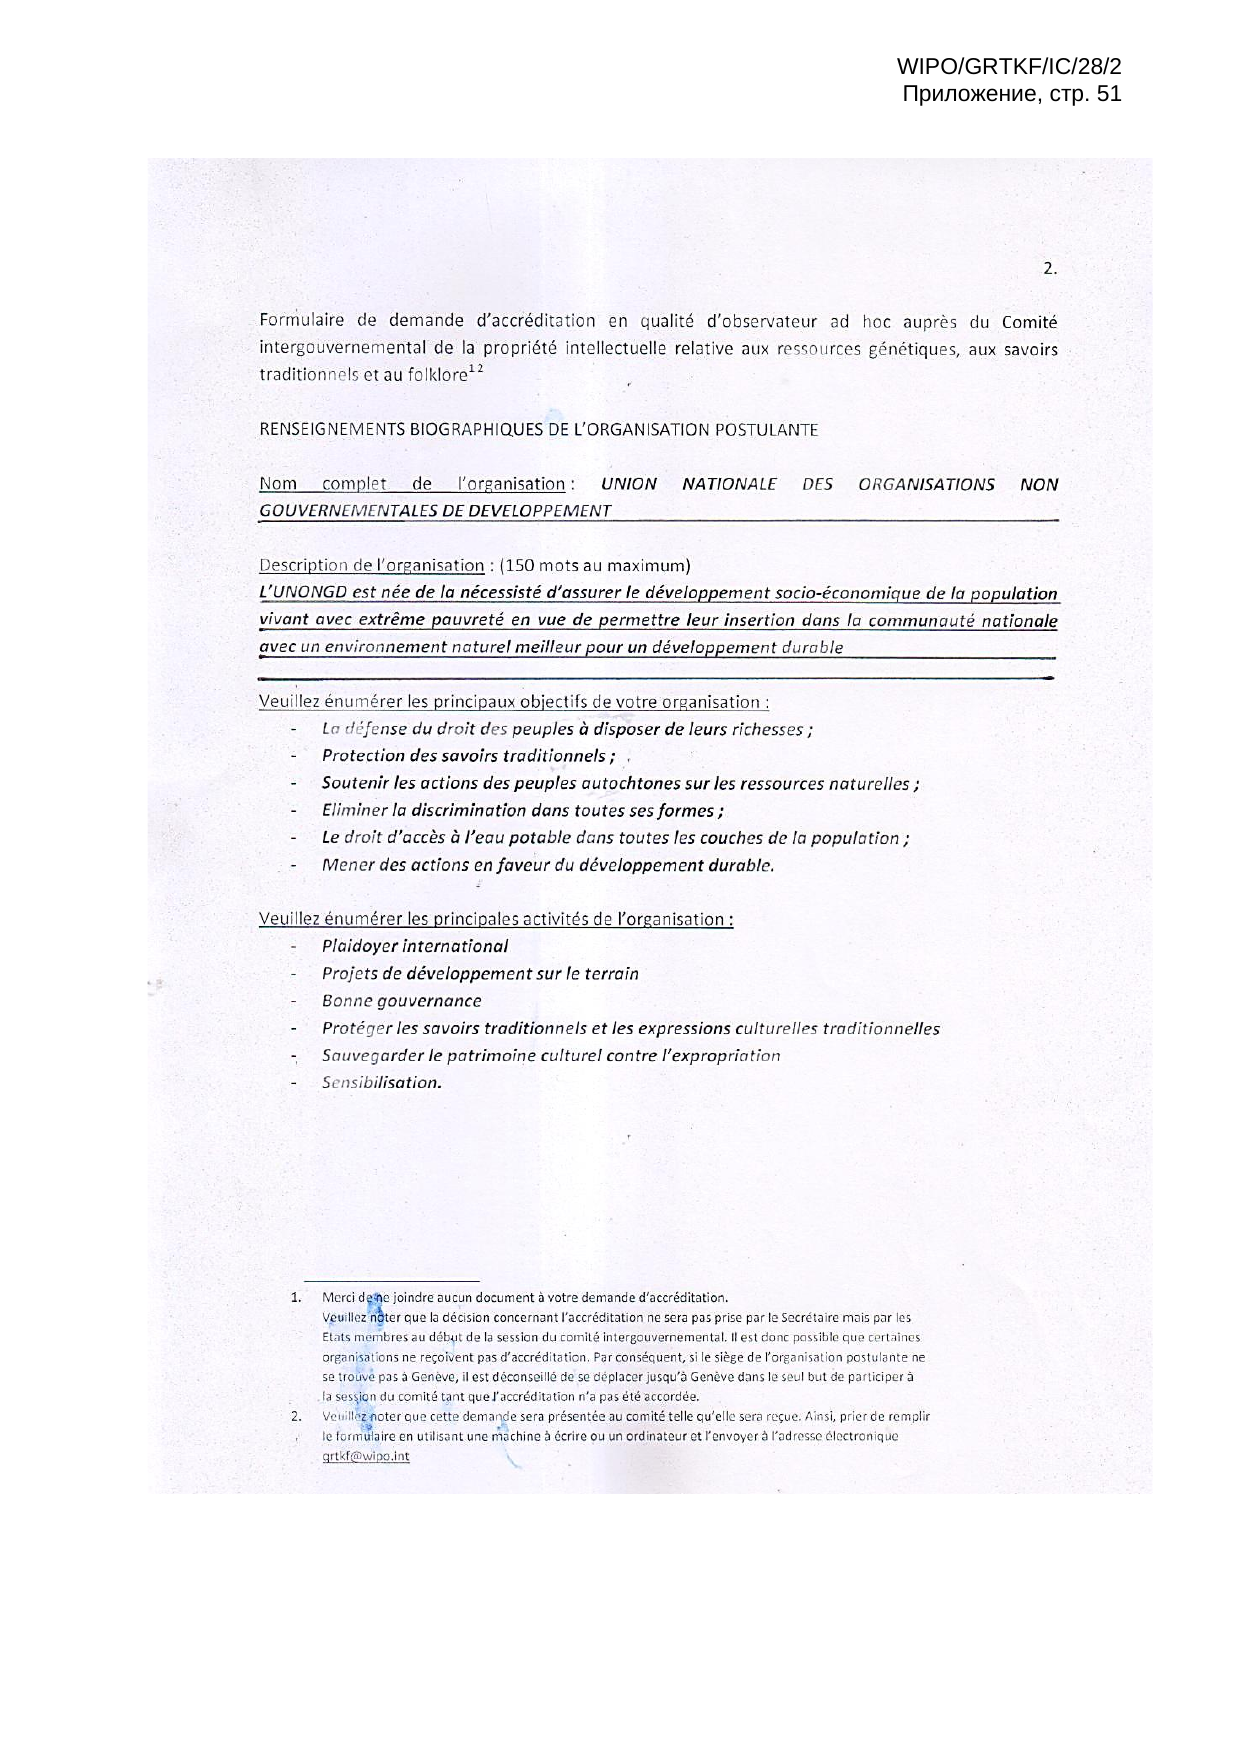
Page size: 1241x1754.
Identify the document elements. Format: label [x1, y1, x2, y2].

picture [147, 158, 1153, 1494]
